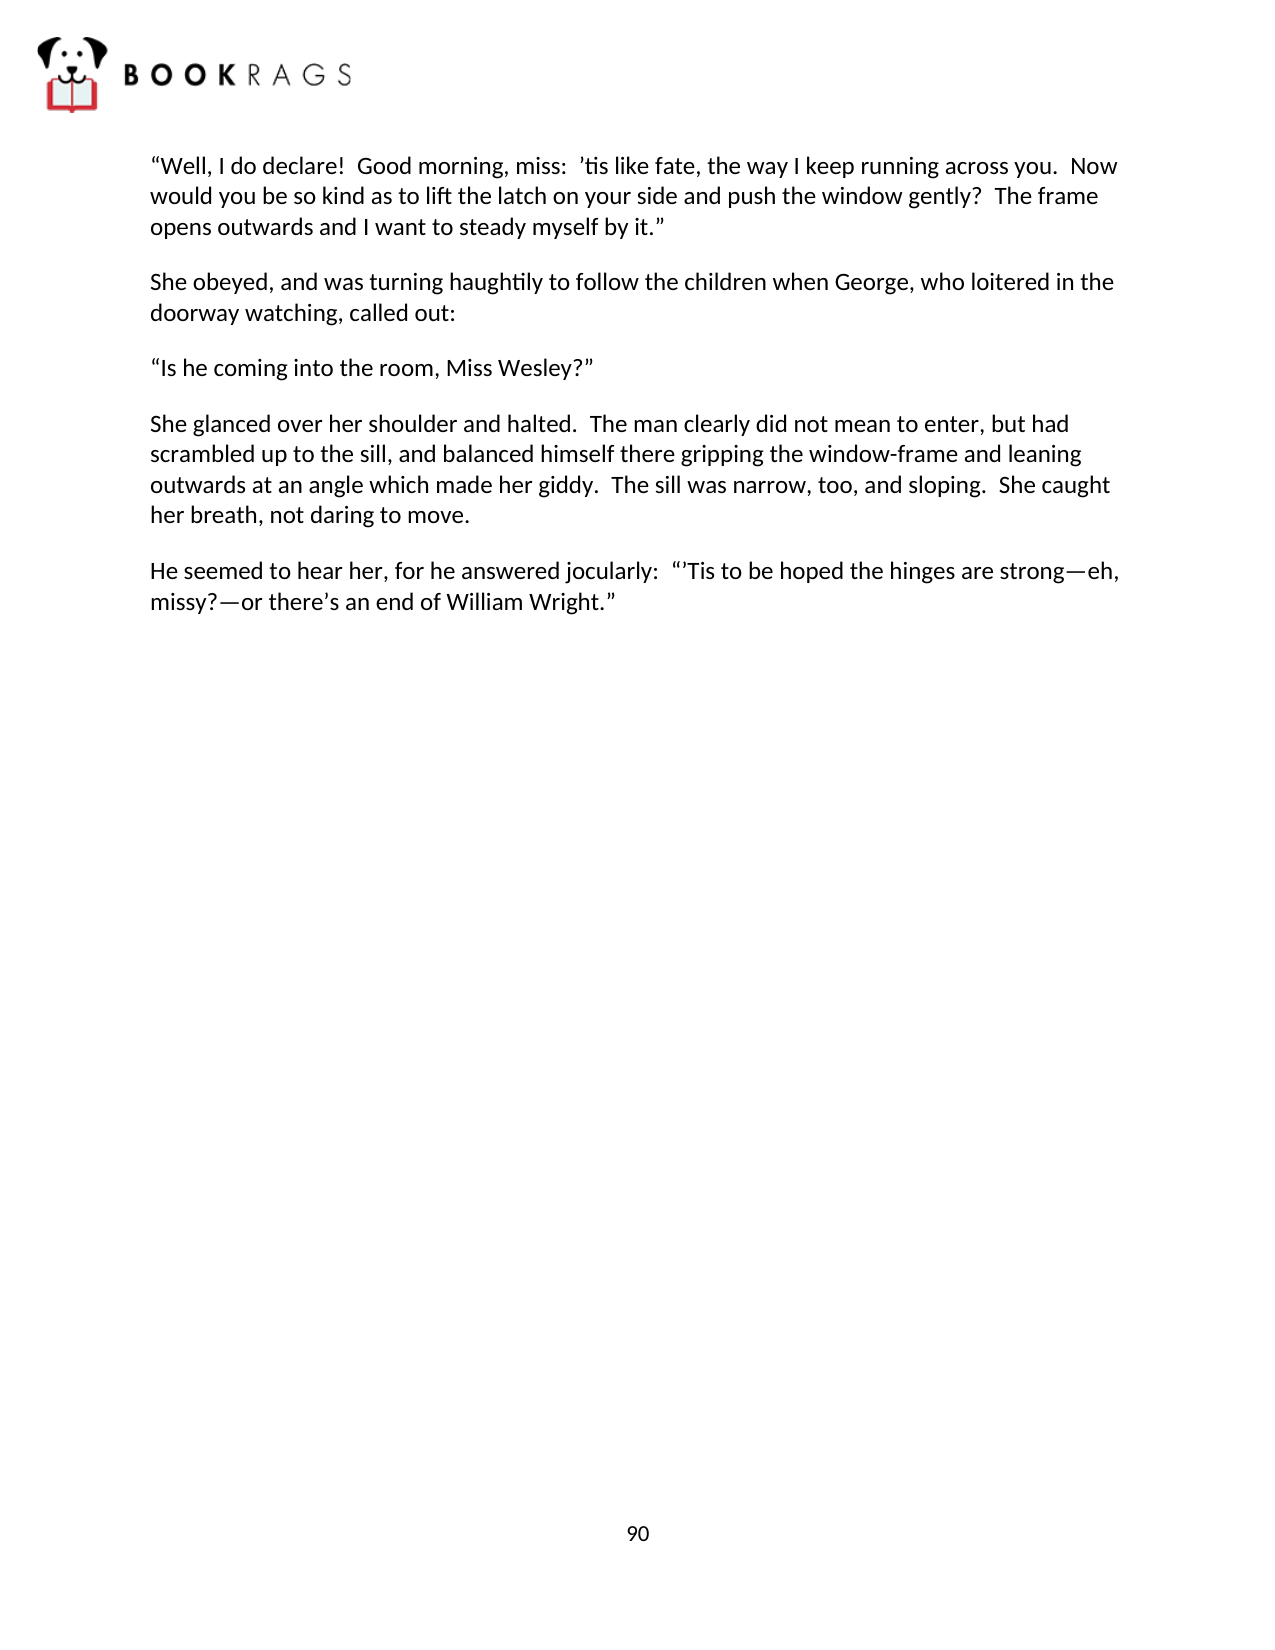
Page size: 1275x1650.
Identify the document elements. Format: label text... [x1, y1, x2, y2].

text She obeyed, and was turning haughtily to follow the children when George, who loitered in the doorway watching, called out: [150, 267, 1125, 328]
text “Well, I do declare! Good morning, miss: ’tis like fate, the way I keep running across you. Now would you be so kind as to lift the latch on your side and push the window gently? The frame opens outwards and I want to steady myself by it.” [150, 150, 1125, 242]
text She glanced over her shoulder and halted. The man clearly did not mean to enter, but had scrambled up to the sill, and balanced himself there gripping the window-frame and leaning outwards at an angle which made her giddy. The sill was narrow, too, and sloping. She caught her breath, not daring to move. [150, 408, 1125, 530]
picture [37, 37, 351, 113]
text “Is he coming into the room, Miss Wesley?” [150, 353, 1125, 383]
text He seemed to hear her, for he answered jocularly: “’Tis to be hoped the hinges are strong—­eh, missy?—­or there’s an end of William Wright.” [150, 555, 1125, 616]
